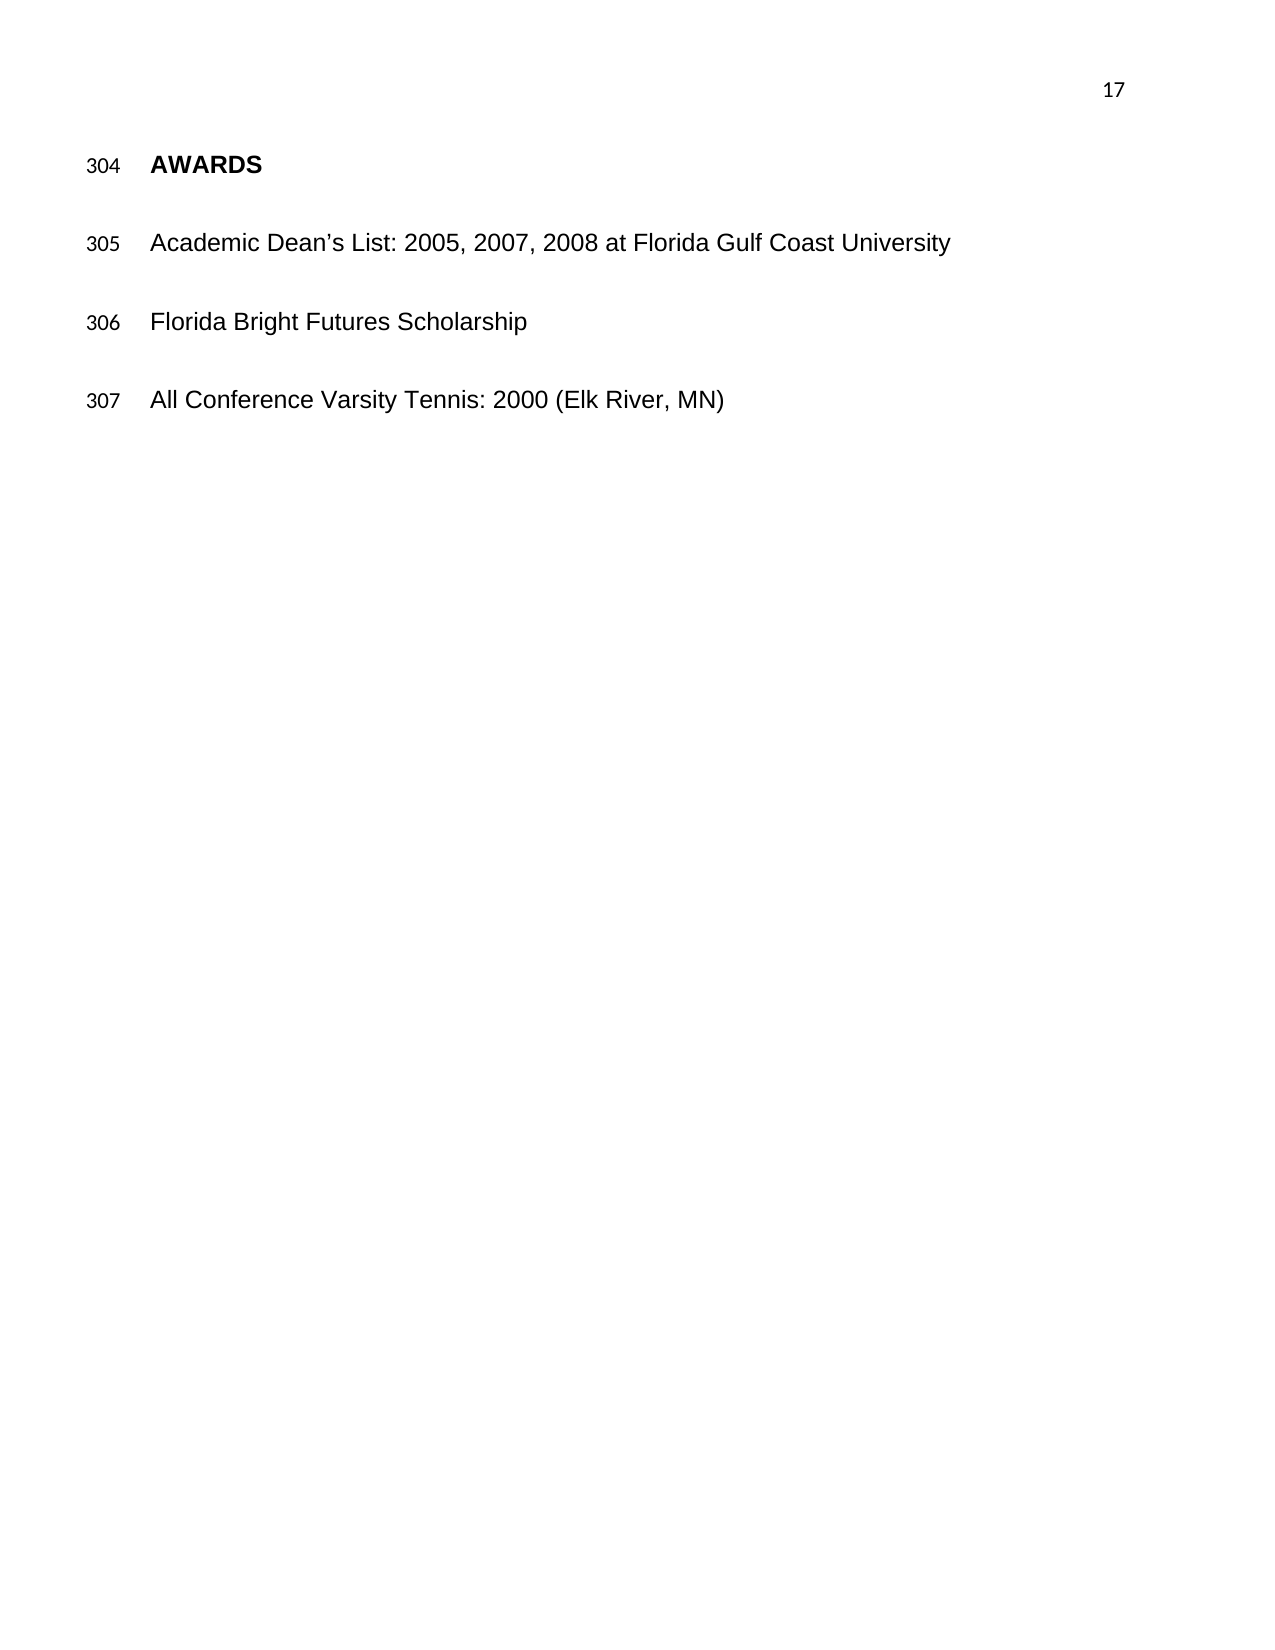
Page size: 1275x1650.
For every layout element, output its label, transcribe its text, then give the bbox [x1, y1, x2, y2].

text Florida Bright Futures Scholarship [150, 307, 1125, 335]
text AWARDS [150, 150, 1125, 179]
text Academic Dean’s List: 2005, 2007, 2008 at Florida Gulf Coast University [150, 228, 1125, 257]
text All Conference Varsity Tennis: 2000 (Elk River, MN) [150, 385, 1125, 414]
